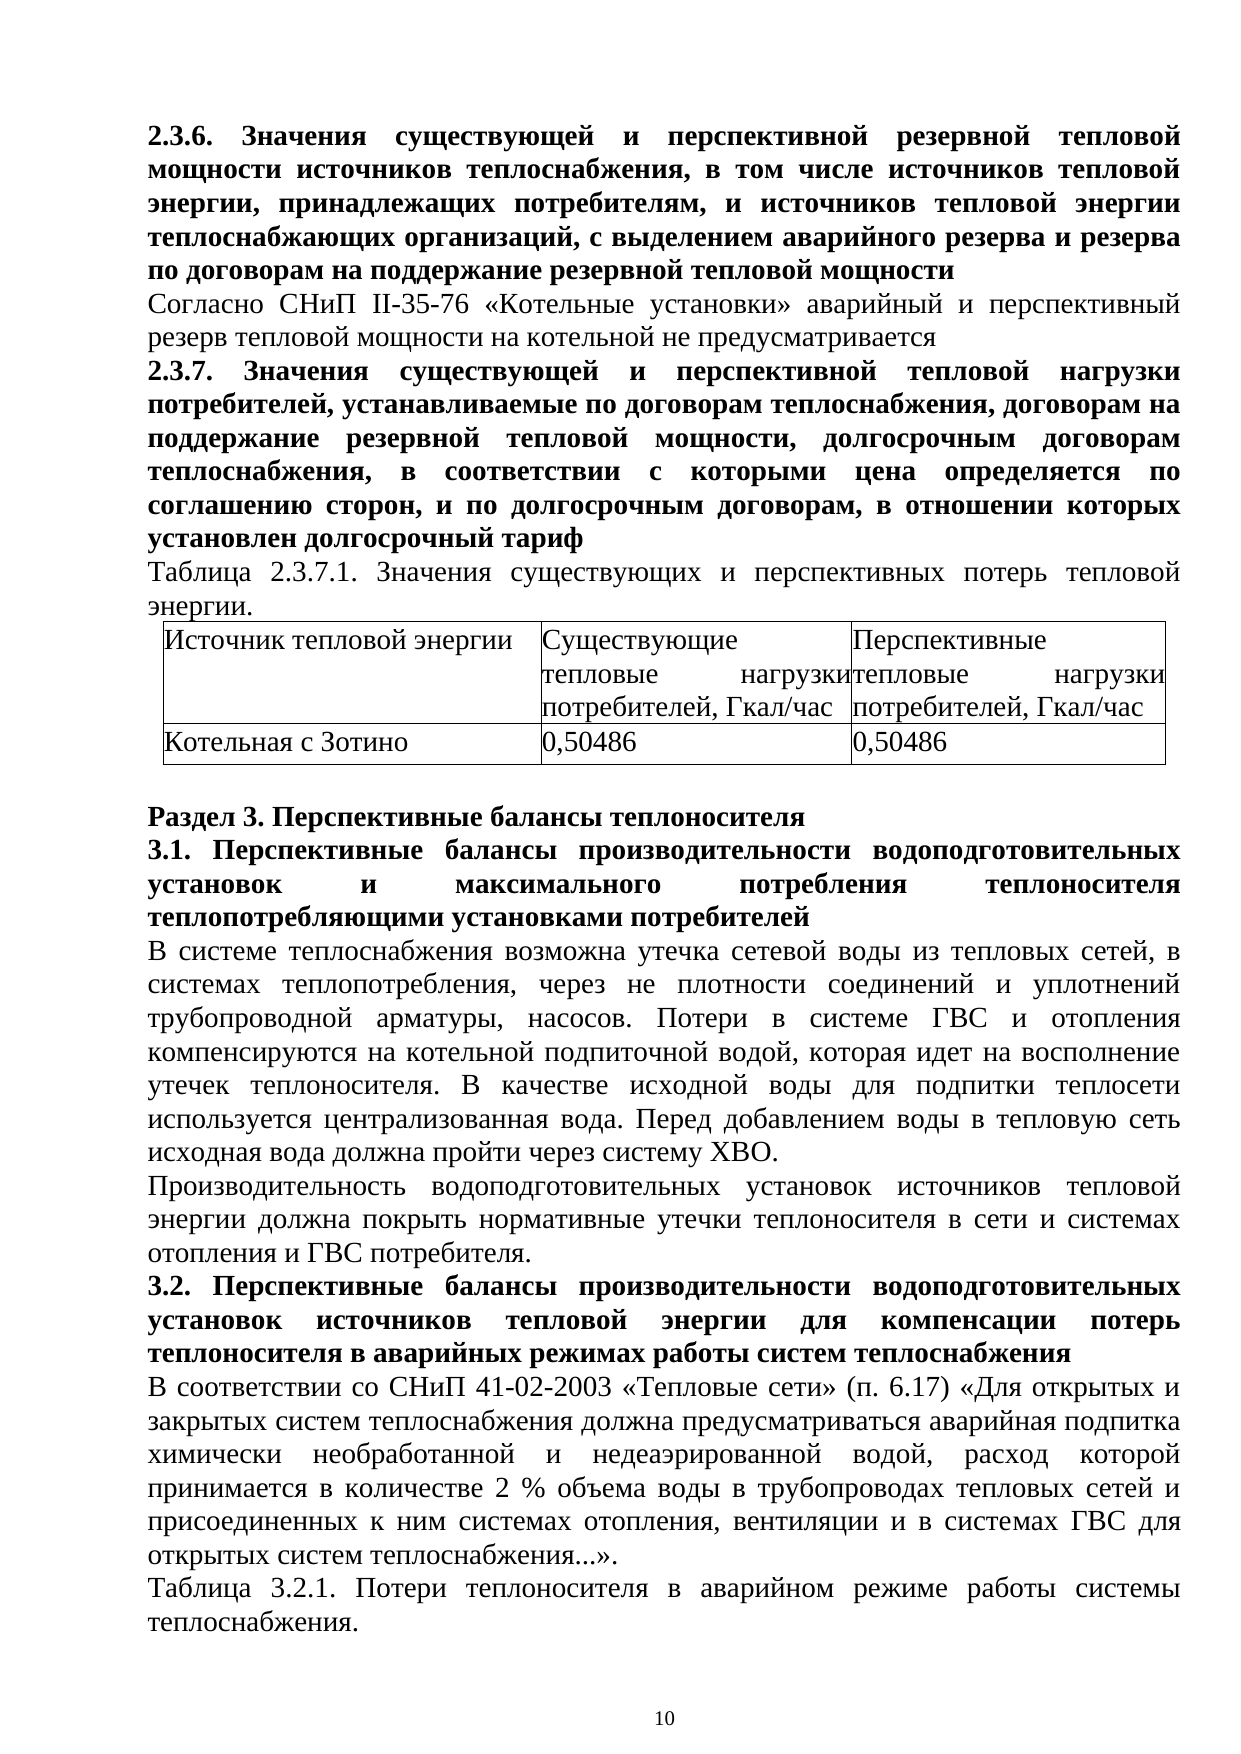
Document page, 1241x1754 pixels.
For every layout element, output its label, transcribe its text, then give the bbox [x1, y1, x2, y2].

text Таблица 3.2.1. Потери теплоносителя в аварийном режиме работы системы теплоснабжения. [147, 1570, 1181, 1637]
text Производительность водоподготовительных установок источников тепловой энергии должна покрыть нормативные утечки теплоносителя в сети и системах отопления и ГВС потребителя. [147, 1168, 1181, 1268]
text 3.2. Перспективные балансы производительности водоподготовительных установок источников тепловой энергии для компенсации потерь теплоносителя в аварийных режимах работы систем теплоснабжения [147, 1268, 1181, 1369]
text Таблица 2.3.7.1. Значения существующих и перспективных потерь тепловой энергии. [147, 554, 1181, 621]
table_header Существующие тепловые нагрузки потребителей, Гкал/час [542, 622, 851, 723]
table_cell 0,50486 [542, 724, 851, 764]
table_cell Котельная с Зотино [164, 724, 541, 764]
text Раздел 3. Перспективные балансы теплоносителя [147, 799, 1181, 832]
text 2.3.6. Значения существующей и перспективной резервной тепловой мощности источников теплоснабжения, в том числе источников тепловой энергии, принадлежащих потребителям, и источников тепловой энергии теплоснабжающих организаций, с выделением аварийного резерва и резерва по договорам на поддержание резервной тепловой мощности [147, 118, 1181, 286]
table_cell 0,50486 [852, 724, 1165, 764]
table_header Перспективные тепловые нагрузки потребителей, Гкал/час [852, 622, 1165, 723]
text 3.1. Перспективные балансы производительности водоподготовительных установок и максимального потребления теплоносителя теплопотребляющими установками потребителей [147, 832, 1181, 933]
text 2.3.7. Значения существующей и перспективной тепловой нагрузки потребителей, устанавливаемые по договорам теплоснабжения, договорам на поддержание резервной тепловой мощности, долгосрочным договорам теплоснабжения, в соответствии с которыми цена определяется по соглашению сторон, и по долгосрочным договорам, в отношении которых установлен долгосрочный тариф [147, 353, 1181, 554]
text Согласно СНиП II-35-76 «Котельные установки» аварийный и перспективный резерв тепловой мощности на котельной не предусматривается [147, 286, 1181, 353]
table_header Источник тепловой энергии [164, 622, 541, 723]
text В соответствии со СНиП 41-02-2003 «Тепловые сети» (п. 6.17) «Для открытых и закрытых систем теплоснабжения должна предусматриваться аварийная подпитка химически необработанной и недеаэрированной водой, расход которой принимается в количестве 2 % объема воды в трубопроводах тепловых сетей и присоединенных к ним системах отопления, вентиляции и в системах ГВС для открытых систем теплоснабжения...». [147, 1369, 1181, 1570]
text В системе теплоснабжения возможна утечка сетевой воды из тепловых сетей, в системах теплопотребления, через не плотности соединений и уплотнений трубопроводной арматуры, насосов. Потери в системе ГВС и отопления компенсируются на котельной подпиточной водой, которая идет на восполнение утечек теплоносителя. В качестве исходной воды для подпитки теплосети используется централизованная вода. Перед добавлением воды в тепловую сеть исходная вода должна пройти через систему ХВО. [147, 933, 1181, 1168]
